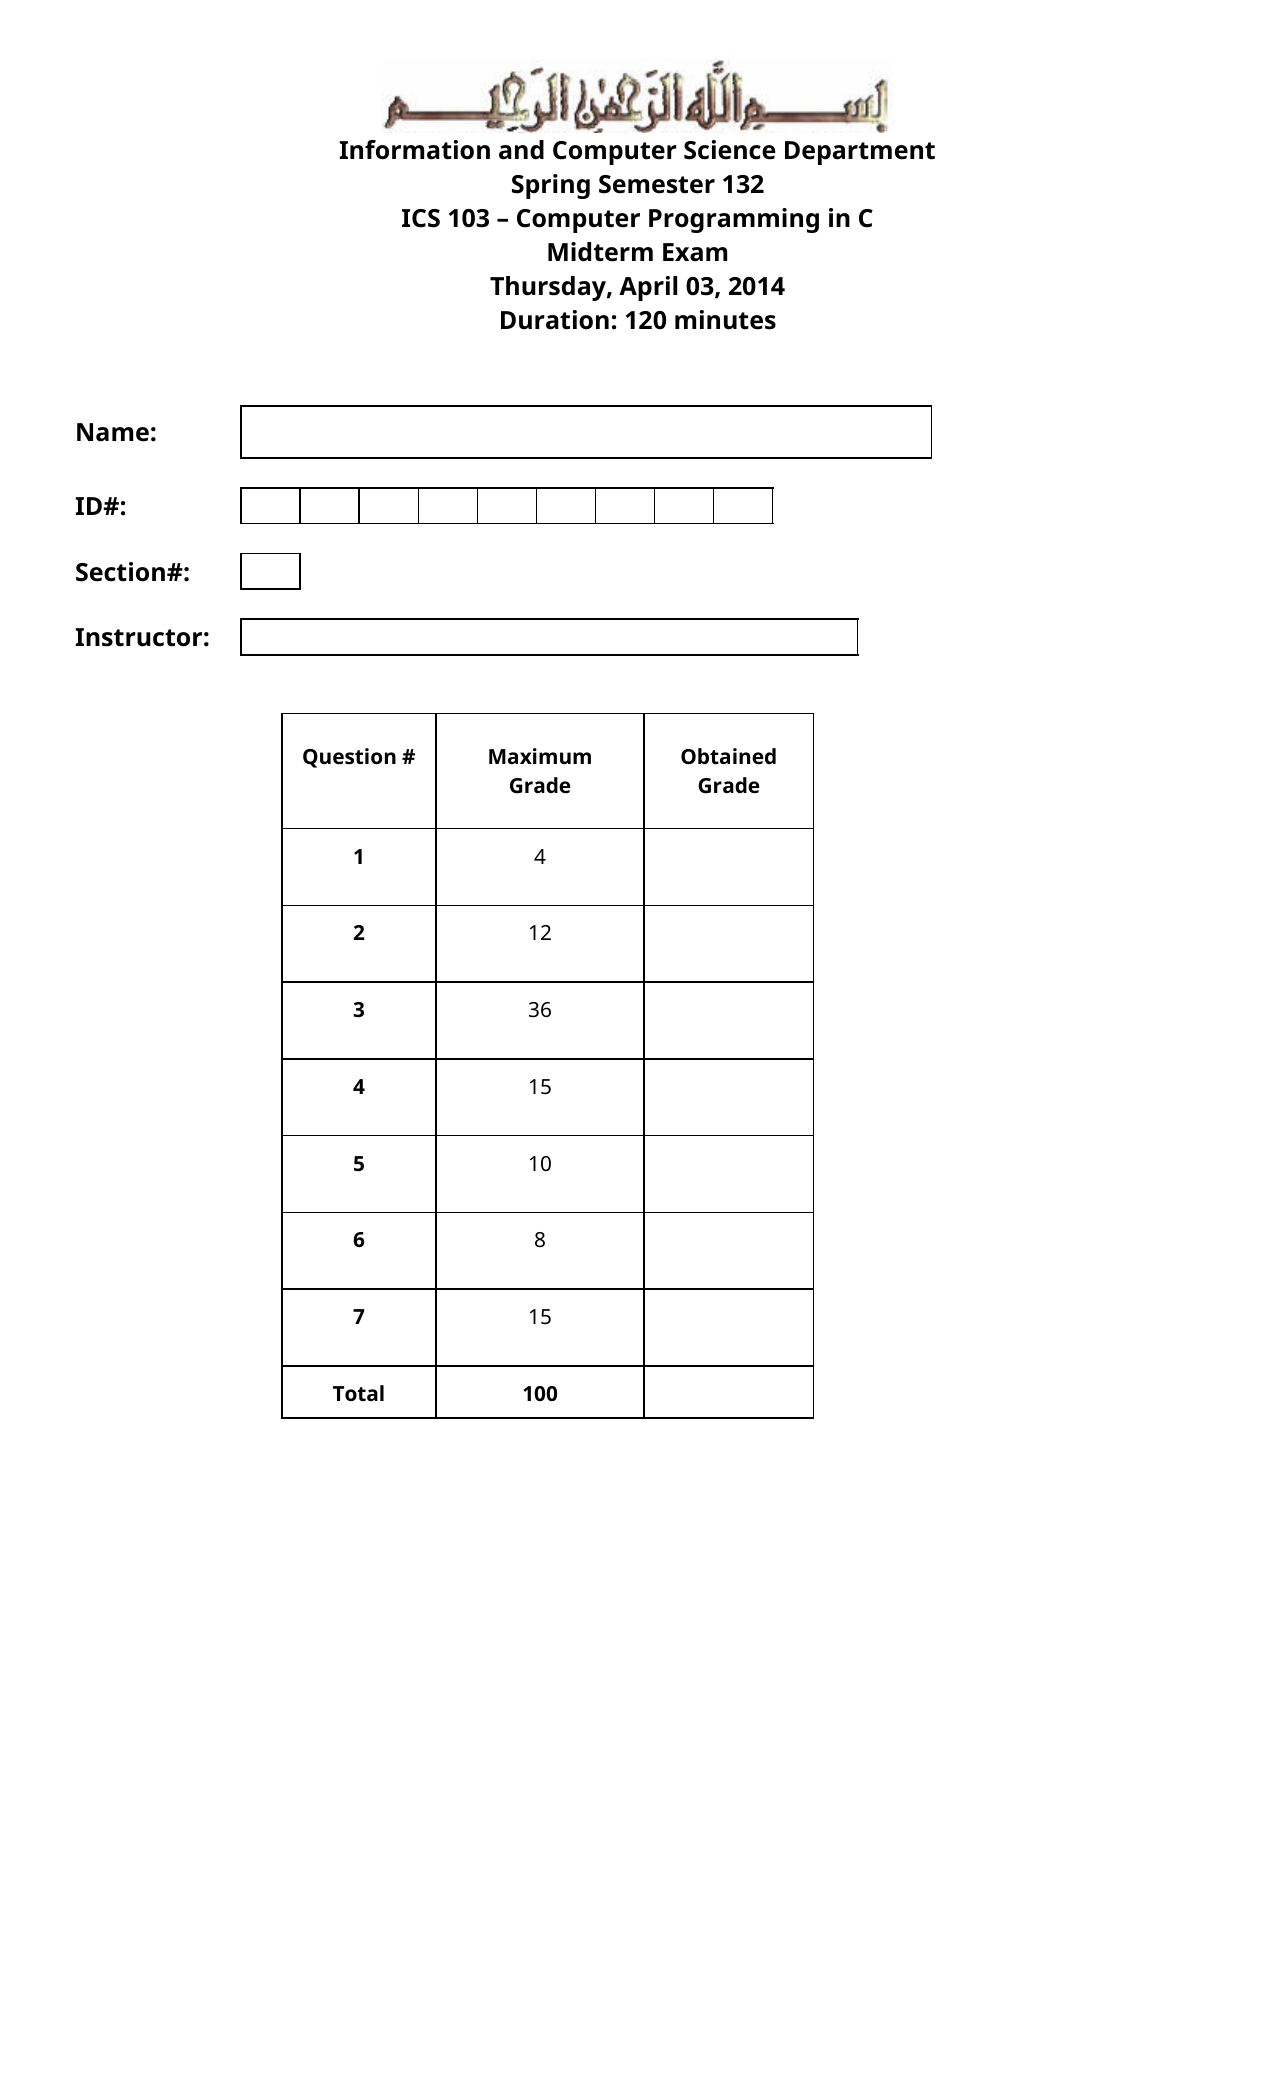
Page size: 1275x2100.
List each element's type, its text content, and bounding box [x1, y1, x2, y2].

table_header Obtained Grade [645, 714, 813, 828]
text ICS 103 – Computer Programming in C [75, 201, 1200, 235]
table_cell [645, 983, 813, 1058]
table_header [478, 489, 536, 523]
table_cell [645, 1213, 813, 1288]
table_header [360, 489, 418, 523]
text Spring Semester 132 [75, 167, 1200, 201]
table_cell [645, 829, 813, 904]
table_header [655, 489, 713, 523]
table_cell 4 [283, 1060, 435, 1135]
table_header [301, 489, 358, 523]
table_cell 15 [437, 1290, 643, 1365]
table_cell 8 [437, 1213, 643, 1288]
table_header [242, 407, 931, 457]
table_header Name: [64, 405, 240, 457]
table_cell 12 [437, 906, 643, 981]
table_cell 15 [437, 1060, 643, 1135]
table_cell 5 [283, 1136, 435, 1212]
table_header Instructor: [64, 618, 240, 654]
table_header [242, 489, 299, 523]
title Midterm Exam [75, 235, 1200, 269]
table_header [242, 554, 299, 588]
table_header Question # [283, 714, 435, 828]
text Information and Computer Science Department [75, 132, 1200, 167]
table_cell 6 [283, 1213, 435, 1288]
table_cell [645, 1136, 813, 1212]
table_header [714, 489, 772, 523]
table_cell [645, 906, 813, 981]
table_cell 4 [437, 829, 643, 904]
table_cell 3 [283, 983, 435, 1058]
table_cell [645, 1060, 813, 1135]
picture [381, 59, 894, 133]
table_cell 10 [437, 1136, 643, 1212]
table_header Section#: [64, 553, 240, 588]
table_header [537, 489, 595, 523]
title Duration: 120 minutes [75, 303, 1200, 337]
table_cell [645, 1367, 813, 1417]
table_cell 100 [437, 1367, 643, 1417]
table_header [419, 489, 477, 523]
table_header Maximum Grade [437, 714, 643, 828]
title Thursday, April 03, 2014 [75, 269, 1200, 303]
table_cell 7 [283, 1290, 435, 1365]
table_cell Total [283, 1367, 435, 1417]
table_header [242, 620, 857, 654]
table_header ID#: [64, 487, 240, 523]
table_cell 36 [437, 983, 643, 1058]
table_header [596, 489, 654, 523]
table_cell 2 [283, 906, 435, 981]
table_cell [645, 1290, 813, 1365]
table_cell 1 [283, 829, 435, 904]
